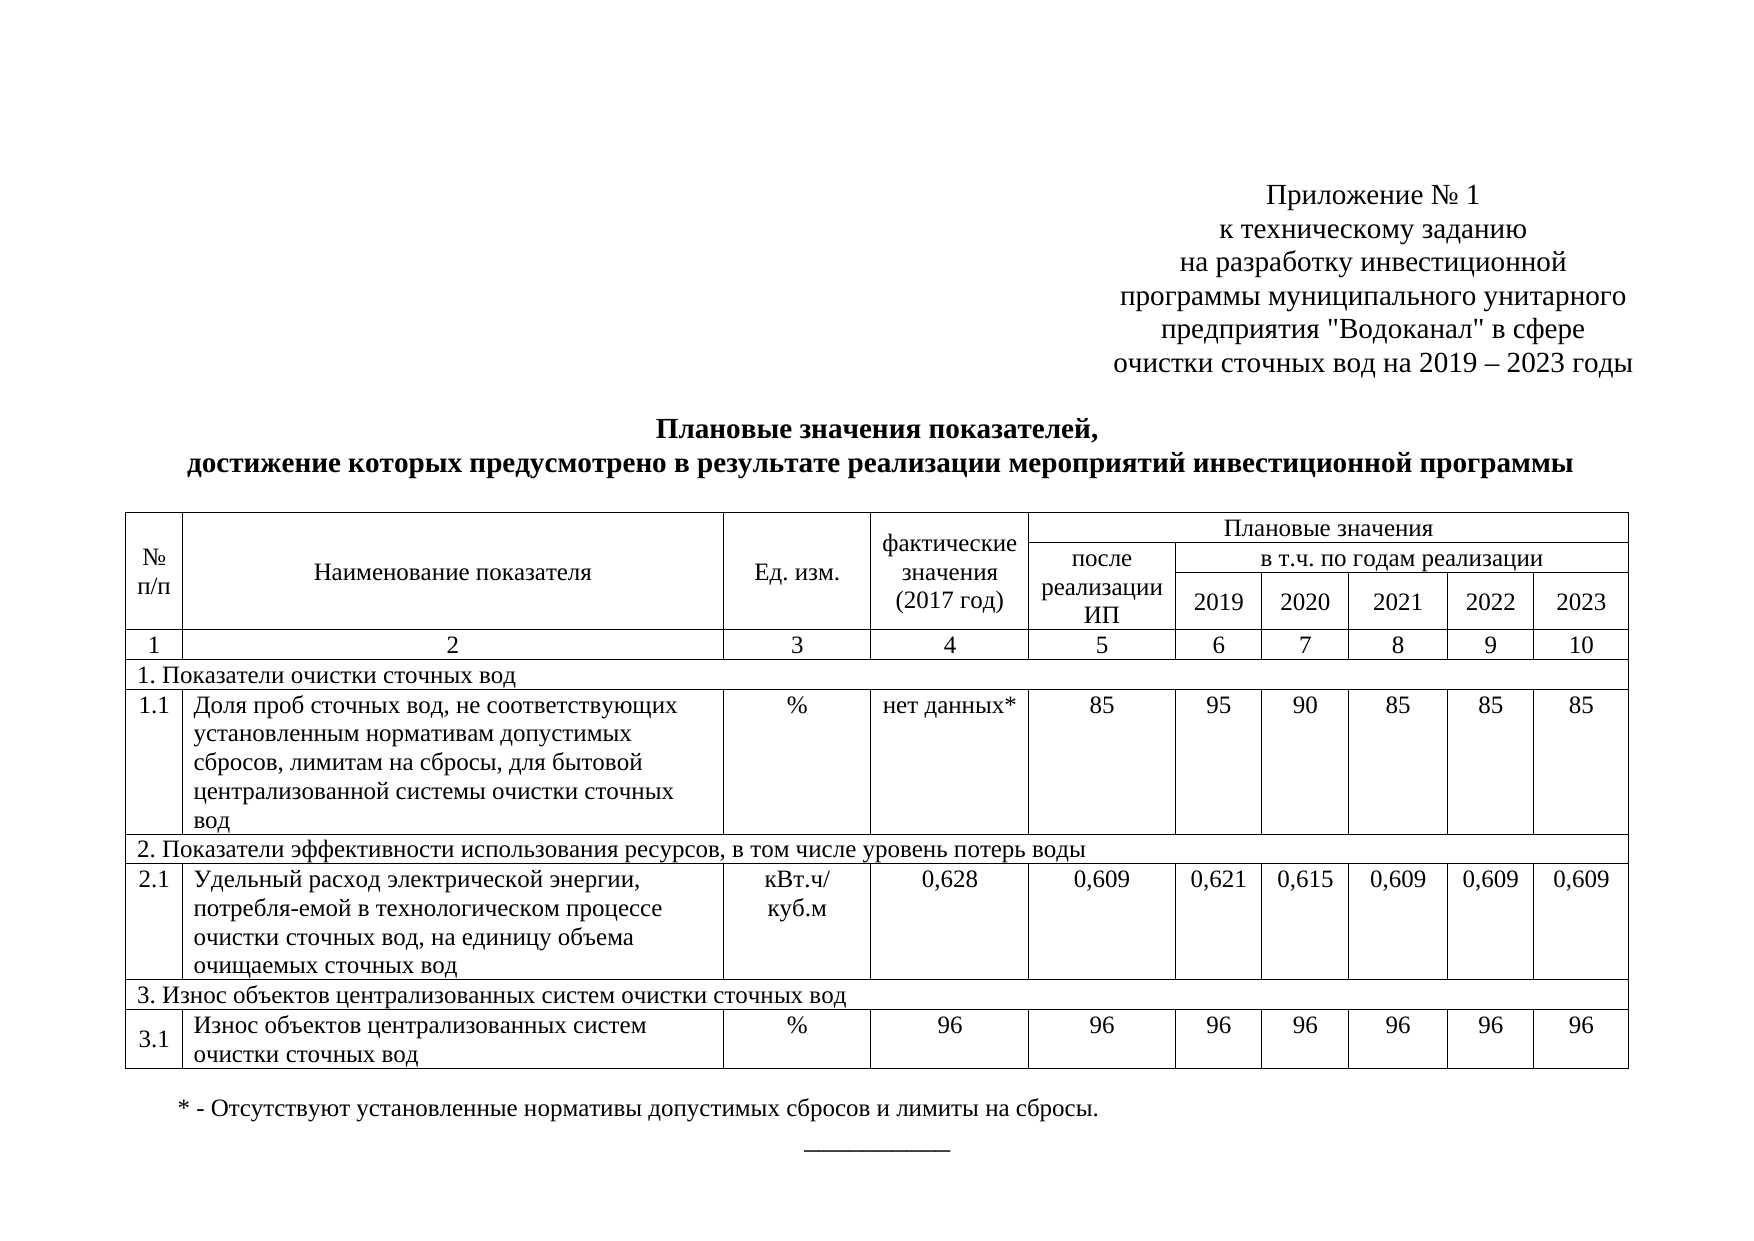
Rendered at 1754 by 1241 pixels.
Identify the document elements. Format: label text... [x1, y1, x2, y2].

table_cell нет данных* [871, 690, 1028, 833]
table_cell 96 [1262, 1010, 1348, 1068]
table_cell 96 [871, 1010, 1028, 1068]
text Плановые значения показателей, [118, 411, 1636, 445]
table_cell Износ объектов централизованных систем очистки сточных вод [183, 1010, 723, 1068]
table_cell 0,621 [1176, 864, 1261, 979]
table_cell 2021 [1349, 573, 1447, 629]
table_cell 7 [1262, 630, 1348, 659]
table_header Ед. изм. [724, 513, 870, 629]
text на разработку инвестиционной программы муниципального унитарного предприятия "Водоканал" в сфере очистки сточных вод на 2019 – 2023 годы [1110, 244, 1636, 378]
table_cell Доля проб сточных вод, не соответствующих установленным нормативам допустимых сбросов, лимитам на сбросы, для бытовой централизованной системы очистки сточных вод [183, 690, 723, 833]
text Приложение № 1 к техническому заданию [1110, 177, 1636, 244]
text * - Отсутствуют установленные нормативы допустимых сбросов и лимиты на сбросы. [118, 1093, 1636, 1122]
table_cell 10 [1534, 630, 1628, 659]
table_cell 95 [1176, 690, 1261, 833]
table_cell в т.ч. по годам реализации [1176, 543, 1628, 572]
table_cell 6 [1176, 630, 1261, 659]
table_cell 96 [1349, 1010, 1447, 1068]
table_cell 0,609 [1029, 864, 1175, 979]
table_cell 8 [1349, 630, 1447, 659]
table_cell 3 [724, 630, 870, 659]
table_cell после реализации ИП [1029, 543, 1175, 629]
table_cell 3. Износ объектов централизованных систем очистки сточных вод [126, 980, 1628, 1009]
table_header фактические значения (2017 год) [871, 513, 1028, 629]
table_cell 0,609 [1448, 864, 1533, 979]
table_cell 3.1 [126, 1010, 182, 1068]
table_cell 96 [1029, 1010, 1175, 1068]
table_cell 85 [1349, 690, 1447, 833]
table_cell 2023 [1534, 573, 1628, 629]
table_cell 4 [871, 630, 1028, 659]
table_cell 9 [1448, 630, 1533, 659]
table_cell 0,615 [1262, 864, 1348, 979]
table_cell 90 [1262, 690, 1348, 833]
table_cell 85 [1534, 690, 1628, 833]
table_cell 96 [1176, 1010, 1261, 1068]
table_cell Удельный расход электрической энергии, потребля-емой в технологическом процессе очистки сточных вод, на единицу объема очищаемых сточных вод [183, 864, 723, 979]
table_cell 96 [1534, 1010, 1628, 1068]
text __________ [118, 1122, 1636, 1155]
table_cell 2. Показатели эффективности использования ресурсов, в том числе уровень потерь воды [126, 835, 1628, 863]
table_cell кВт.ч/куб.м [724, 864, 870, 979]
table_header № п/п [126, 513, 182, 629]
table_cell 2 [183, 630, 723, 659]
table_cell 2020 [1262, 573, 1348, 629]
table_cell 2019 [1176, 573, 1261, 629]
table_header Плановые значения [1029, 513, 1628, 542]
table_cell 1 [126, 630, 182, 659]
table_cell 85 [1029, 690, 1175, 833]
table_cell 0,609 [1349, 864, 1447, 979]
table_cell 2022 [1448, 573, 1533, 629]
table_cell 85 [1448, 690, 1533, 833]
table_cell 0,609 [1534, 864, 1628, 979]
table_cell 0,628 [871, 864, 1028, 979]
table_cell 5 [1029, 630, 1175, 659]
table_cell % [724, 1010, 870, 1068]
table_cell 1.1 [126, 690, 182, 833]
table_cell 1. Показатели очистки сточных вод [126, 660, 1628, 689]
table_cell 2.1 [126, 864, 182, 979]
text достижение которых предусмотрено в результате реализации мероприятий инвестиционной программы [118, 445, 1636, 478]
table_cell % [724, 690, 870, 833]
table_cell 96 [1448, 1010, 1533, 1068]
table_header Наименование показателя [183, 513, 723, 629]
